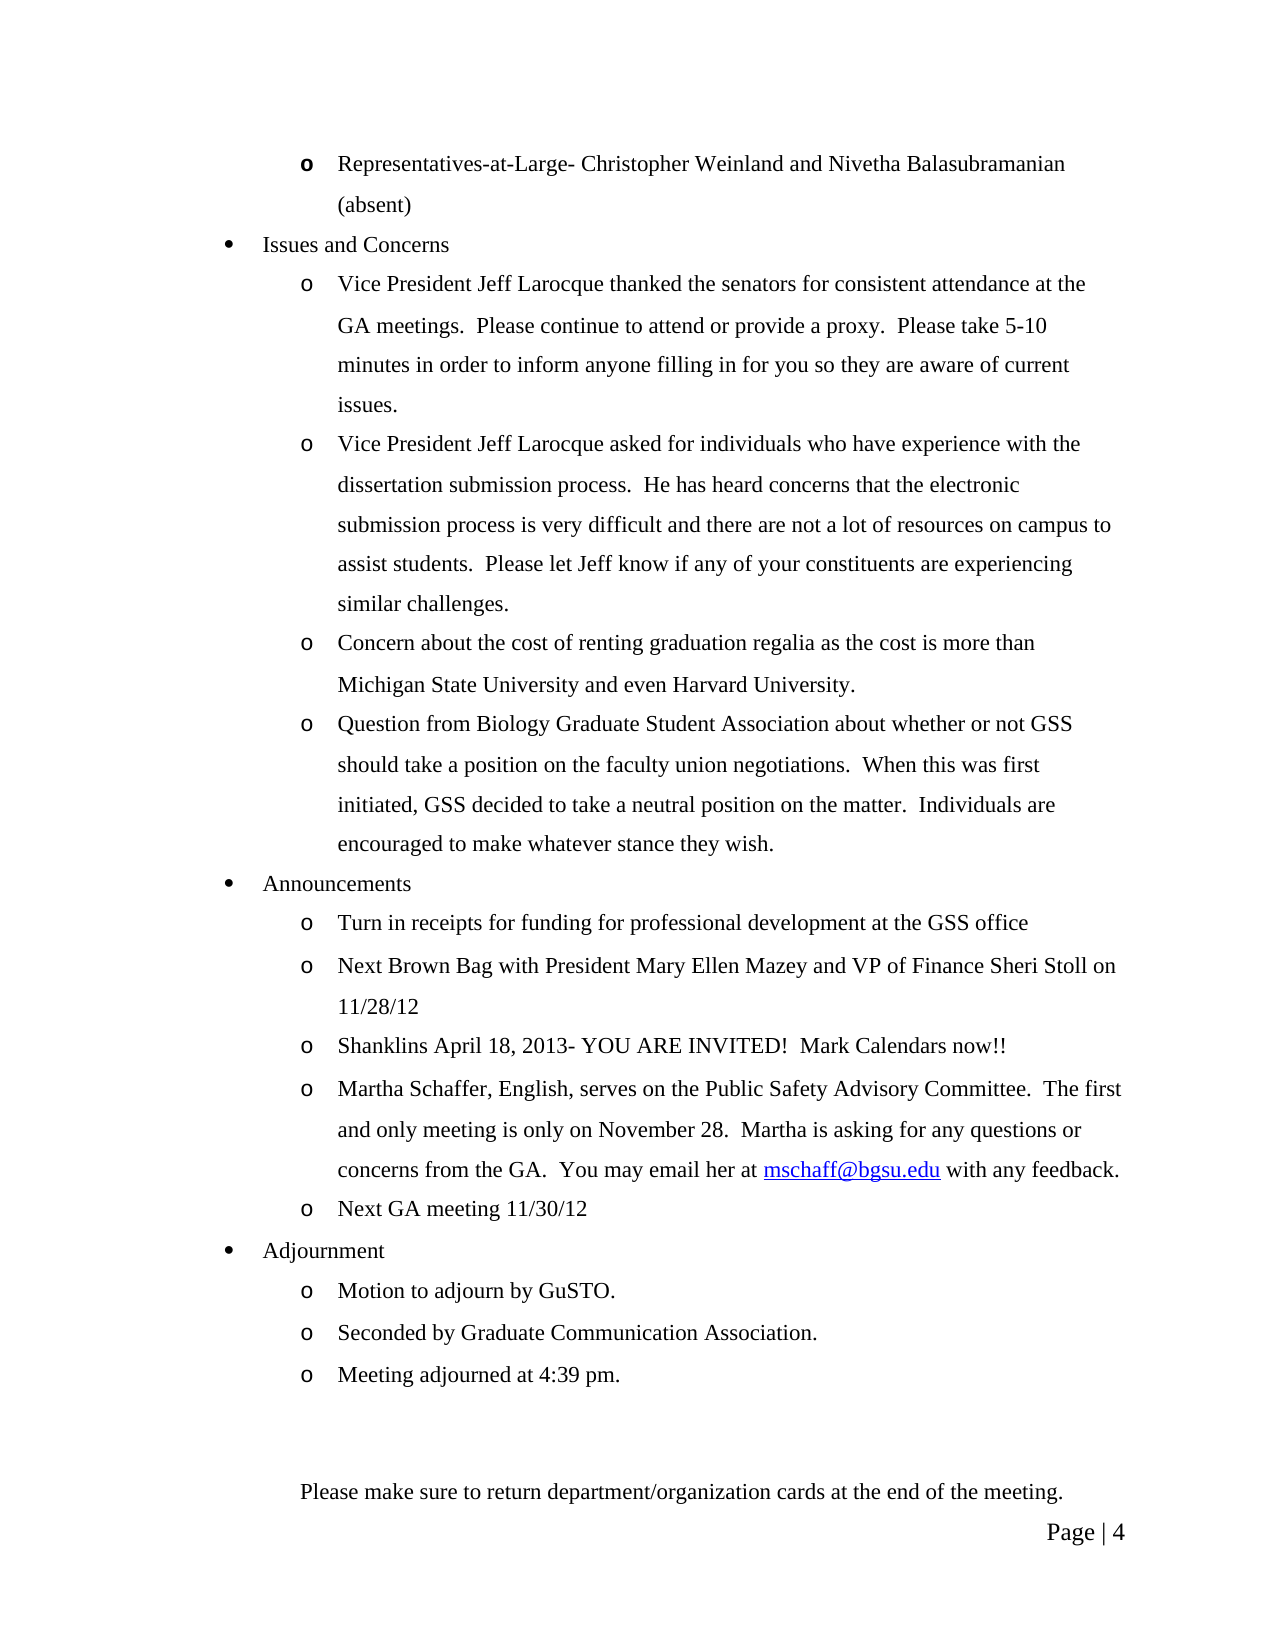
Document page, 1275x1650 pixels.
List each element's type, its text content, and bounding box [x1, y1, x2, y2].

list Adjournment [225, 1237, 1125, 1264]
list Representatives-at-Large- Christopher Weinland and Nivetha Balasubramanian (absent) [300, 150, 1125, 218]
list Turn in receipts for funding for professional development at the GSS office [300, 909, 1125, 938]
list Shanklins April 18, 2013- YOU ARE INVITED! Mark Calendars now!! [300, 1033, 1125, 1061]
list Concern about the cost of renting graduation regalia as the cost is more than Michigan State University and even Harvard University. [300, 629, 1125, 697]
list Issues and Concerns [225, 231, 1125, 257]
list Question from Biology Graduate Student Association about whether or not GSS should take a position on the faculty union negotiations. When this was first initiated, GSS decided to take a neutral position on the matter. Individuals are encouraged to make whatever stance they wish. [300, 710, 1125, 857]
list Martha Schaffer, English, serves on the Public Safety Advisory Committee. The first and only meeting is only on November 28. Martha is asking for any questions or concerns from the GA. You may email her at mschaff@bgsu.edu with any feedback. [300, 1075, 1125, 1182]
list Next GA meeting 11/30/12 [300, 1195, 1125, 1223]
list Vice President Jeff Larocque thanked the senators for consistent attendance at the GA meetings. Please continue to attend or provide a proxy. Please take 5-10 minutes in order to inform anyone filling in for you so they are aware of current issues. [300, 270, 1125, 417]
list Meeting adjourned at 4:39 pm. [300, 1362, 1125, 1390]
list Seconded by Graduate Communication Association. [300, 1319, 1125, 1347]
list Announcements [225, 870, 1125, 896]
list Motion to adjourn by GuSTO. [300, 1277, 1125, 1305]
list Vice President Jeff Larocque asked for individuals who have experience with the dissertation submission process. He has heard concerns that the electronic submission process is very difficult and there are not a lot of resources on campus to assist students. Please let Jeff know if any of your constituents are experiencing similar challenges. [300, 430, 1125, 616]
list Next Brown Bag with President Mary Ellen Mazey and VP of Finance Sheri Stoll on 11/28/12 [300, 952, 1125, 1019]
